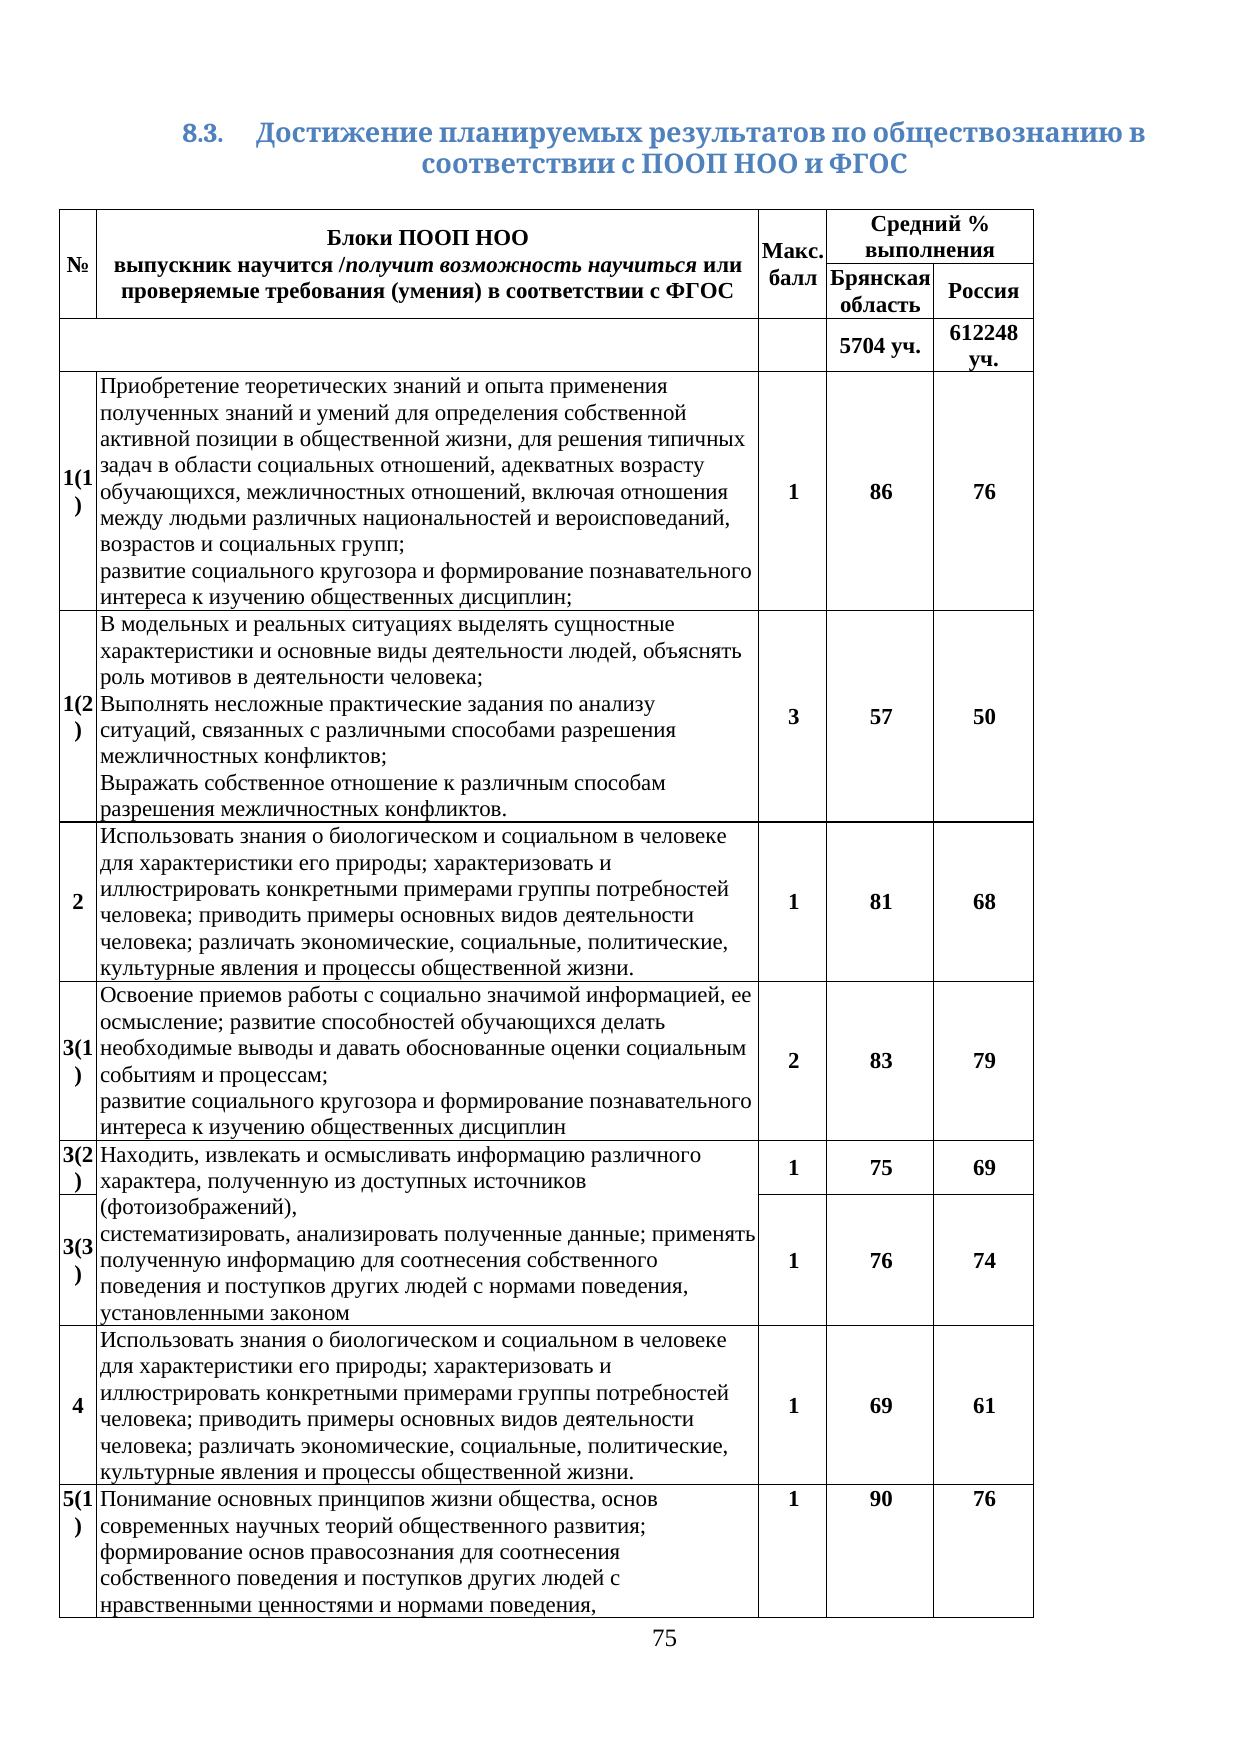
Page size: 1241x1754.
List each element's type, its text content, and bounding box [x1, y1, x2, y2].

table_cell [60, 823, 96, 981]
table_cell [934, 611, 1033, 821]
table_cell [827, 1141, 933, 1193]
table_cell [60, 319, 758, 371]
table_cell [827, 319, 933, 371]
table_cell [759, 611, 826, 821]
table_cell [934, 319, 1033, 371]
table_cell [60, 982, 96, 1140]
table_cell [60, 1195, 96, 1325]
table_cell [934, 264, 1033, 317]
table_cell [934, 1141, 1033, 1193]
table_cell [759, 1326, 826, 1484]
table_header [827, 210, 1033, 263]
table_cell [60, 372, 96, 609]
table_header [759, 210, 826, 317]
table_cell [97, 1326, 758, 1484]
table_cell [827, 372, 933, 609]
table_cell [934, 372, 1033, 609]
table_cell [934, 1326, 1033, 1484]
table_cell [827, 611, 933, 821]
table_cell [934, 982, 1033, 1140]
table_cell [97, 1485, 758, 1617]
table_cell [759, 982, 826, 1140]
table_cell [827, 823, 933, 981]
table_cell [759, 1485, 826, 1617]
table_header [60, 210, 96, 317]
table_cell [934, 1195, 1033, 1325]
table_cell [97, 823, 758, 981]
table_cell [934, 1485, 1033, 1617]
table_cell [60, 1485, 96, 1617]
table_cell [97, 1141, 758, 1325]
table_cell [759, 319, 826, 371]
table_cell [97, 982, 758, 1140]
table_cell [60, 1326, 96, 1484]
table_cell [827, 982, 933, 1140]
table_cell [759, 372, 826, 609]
subtitle Достижение планируемых результатов по обществознанию в соответствии с ПООП НОО и ФГОС [177, 118, 1152, 180]
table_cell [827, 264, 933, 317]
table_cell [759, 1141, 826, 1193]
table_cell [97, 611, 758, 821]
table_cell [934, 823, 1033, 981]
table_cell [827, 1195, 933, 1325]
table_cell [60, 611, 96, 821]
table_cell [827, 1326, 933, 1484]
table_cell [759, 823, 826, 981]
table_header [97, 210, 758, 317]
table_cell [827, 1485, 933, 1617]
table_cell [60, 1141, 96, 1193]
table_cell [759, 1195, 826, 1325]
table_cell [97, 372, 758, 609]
